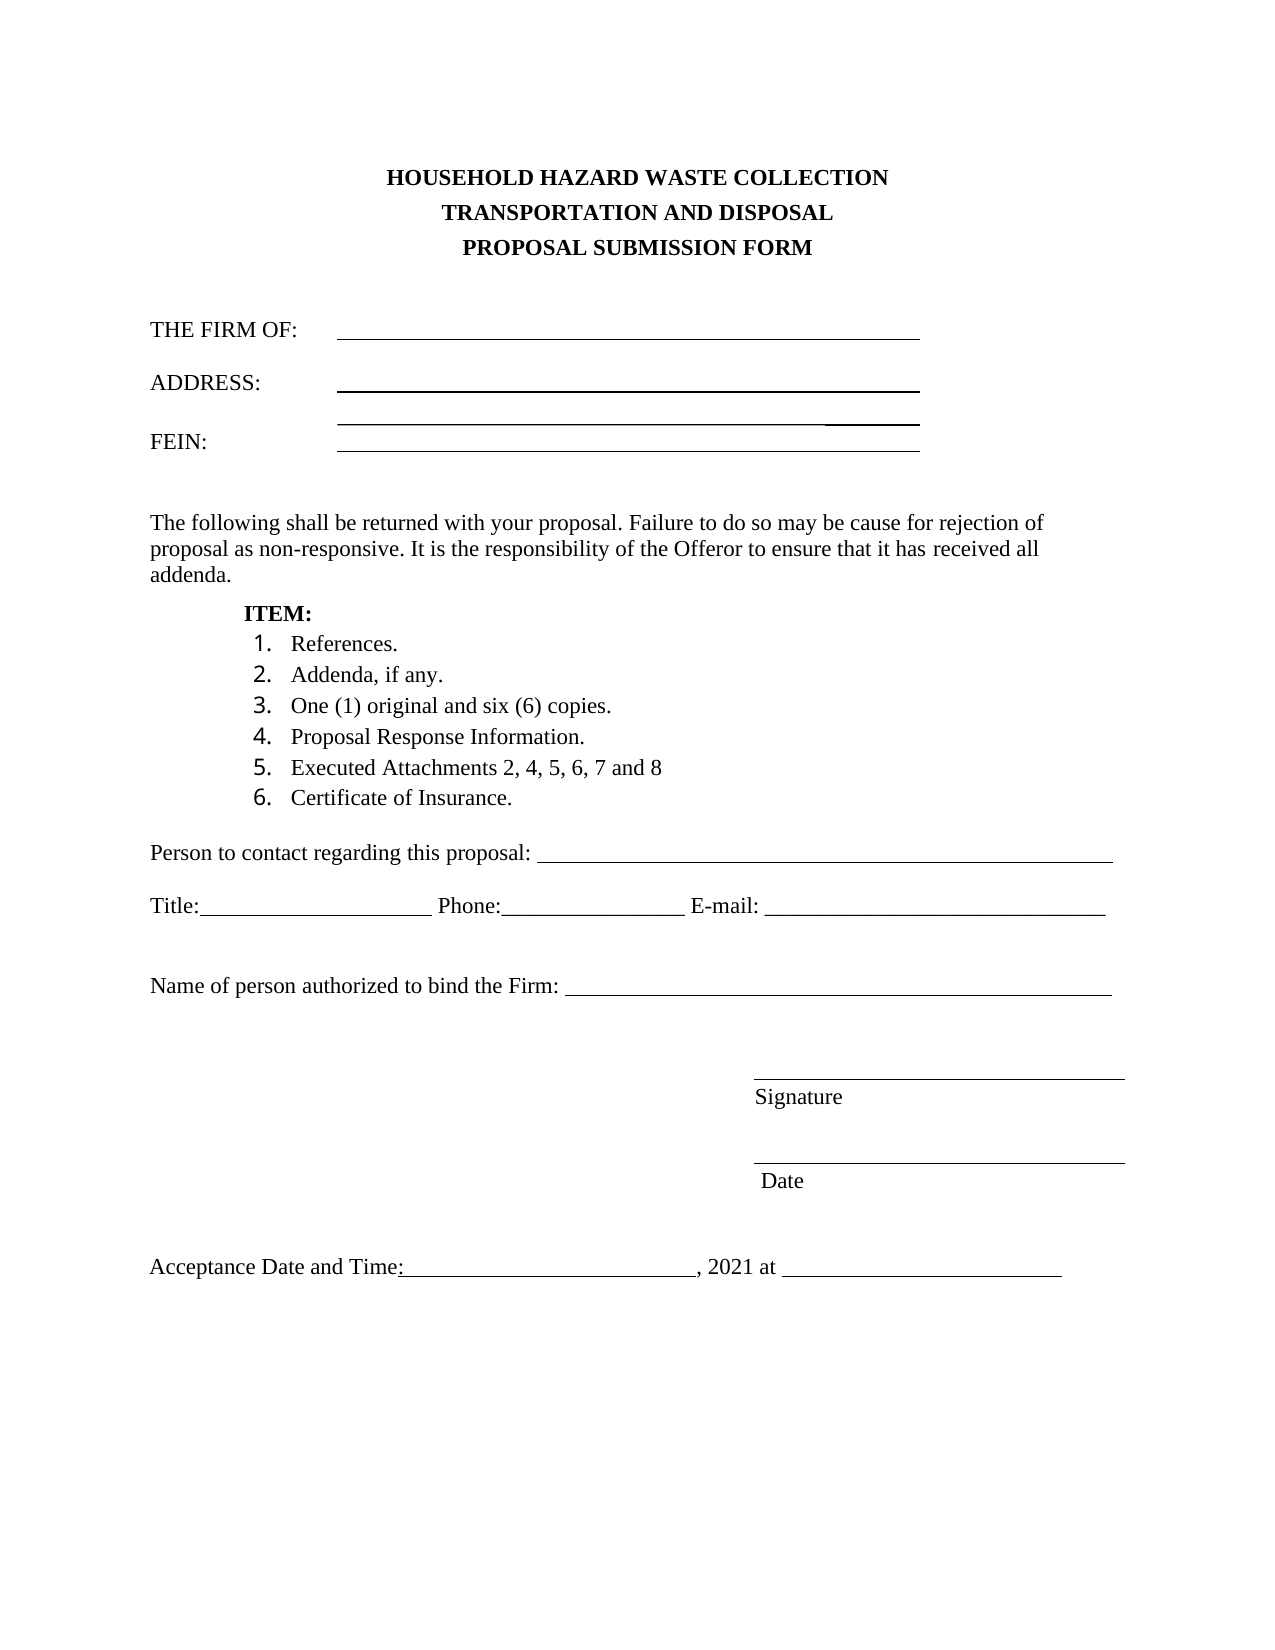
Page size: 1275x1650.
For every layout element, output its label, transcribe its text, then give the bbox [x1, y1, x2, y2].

subtitle HOUSEHOLD HAZARD WASTE COLLECTION [300, 164, 975, 191]
text Person to contact regarding this proposal: Title: Phone:________________ E-mail: ______________________________ [150, 839, 1117, 918]
subtitle ITEM: [243, 601, 1212, 627]
list Addenda, if any. [253, 658, 1212, 689]
text ADDRESS: [150, 369, 1212, 395]
list Executed Attachments 2, 4, 5, 6, 7 and 8 [253, 751, 1212, 781]
subtitle PROPOSAL SUBMISSION FORM [300, 234, 975, 260]
text Acceptance Date and Time: , 2021 at [149, 1253, 1125, 1279]
text THE FIRM OF: [150, 316, 1212, 342]
text Date [439, 1159, 1125, 1193]
text Signature [439, 1075, 1125, 1109]
list Proposal Response Information. [253, 721, 1212, 751]
text The following shall be returned with your proposal. Failure to do so may be cause for rejection of proposal as non-responsive. It is the responsibility of the Offeror to ensure that it has received all addenda. [150, 509, 1102, 588]
text Name of person authorized to bind the Firm: [150, 972, 1212, 999]
text FEIN: [150, 424, 1212, 454]
subtitle TRANSPORTATION AND DISPOSAL [300, 199, 975, 225]
list Certificate of Insurance. [253, 781, 1212, 812]
list One (1) original and six (6) copies. [253, 689, 1212, 721]
list References. [253, 627, 1212, 658]
